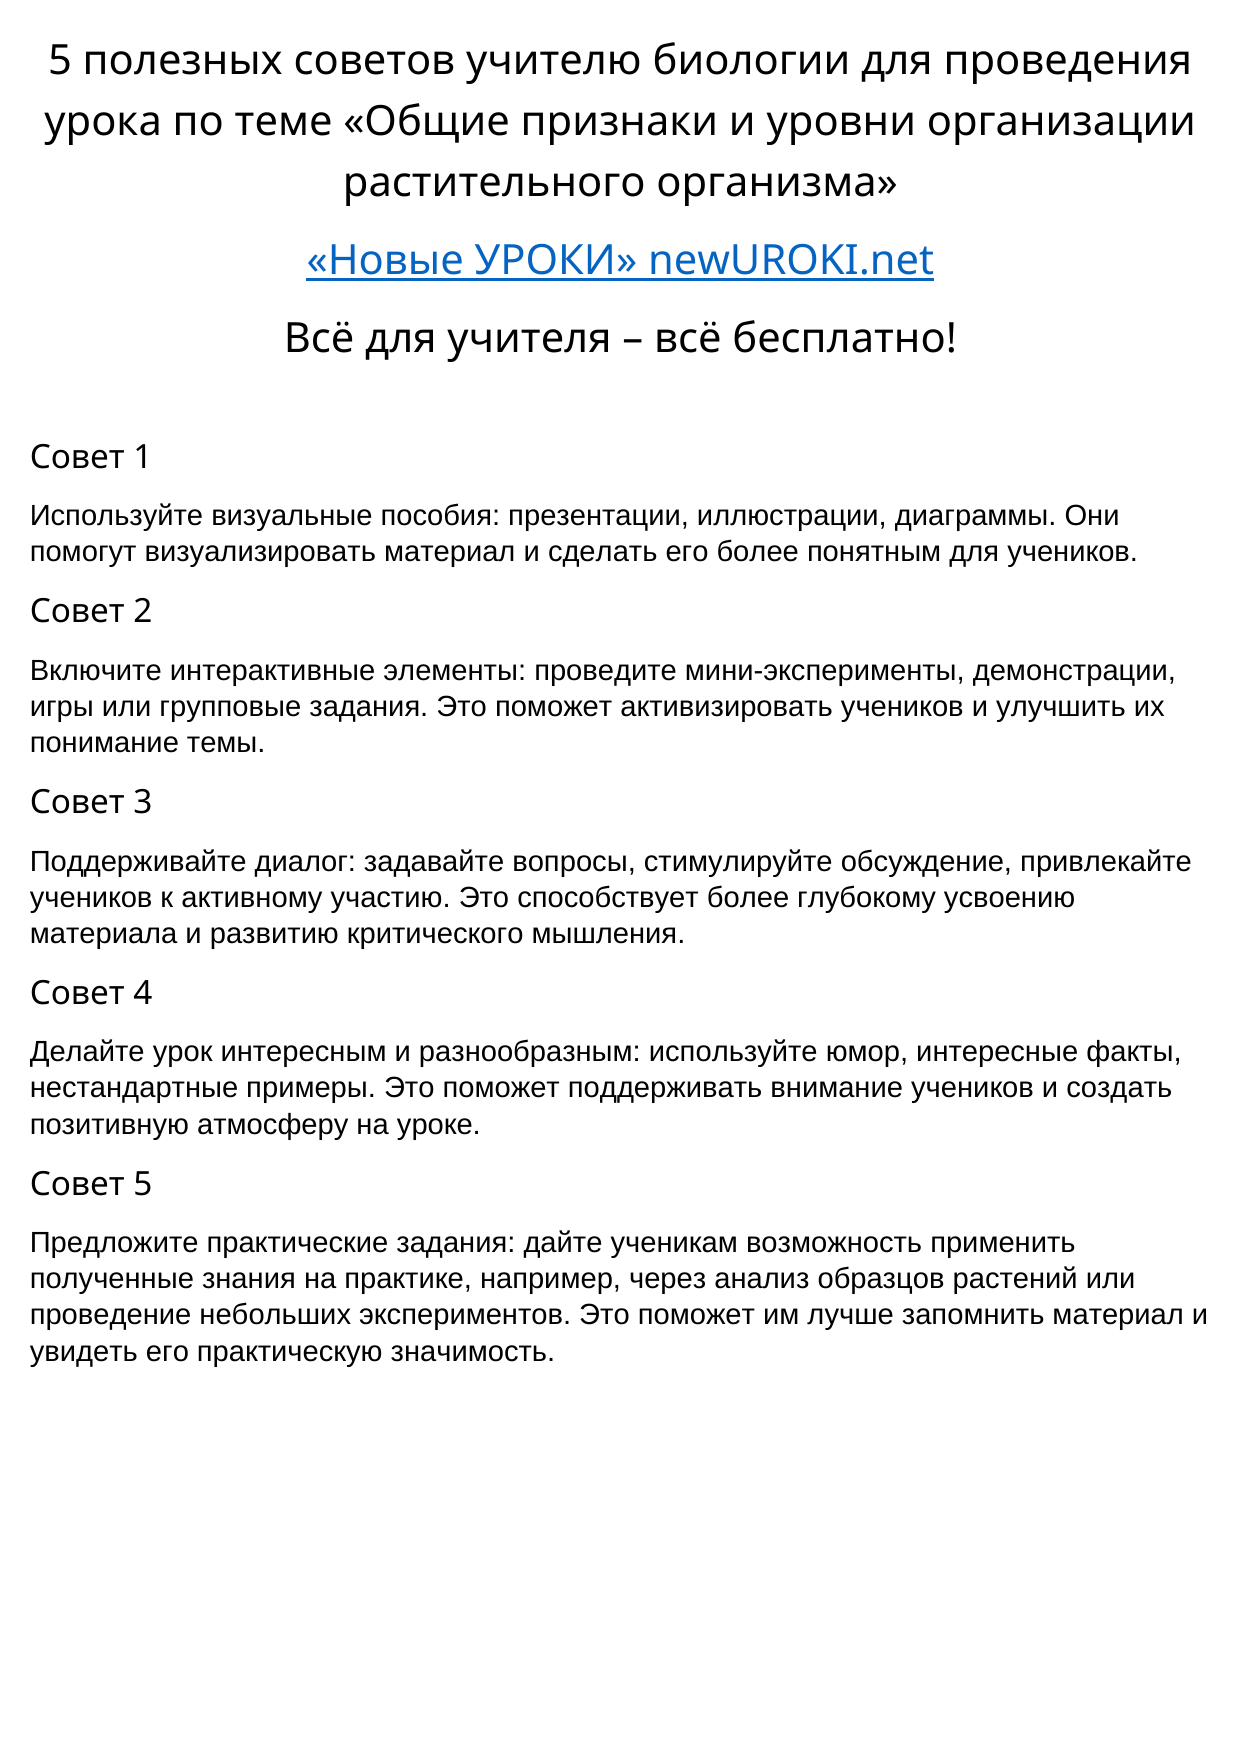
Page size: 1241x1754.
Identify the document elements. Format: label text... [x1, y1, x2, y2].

text Поддерживайте диалог: задавайте вопросы, стимулируйте обсуждение, привлекайте учеников к активному участию. Это способствует более глубокому усвоению материала и развитию критического мышления. [29, 844, 1211, 949]
text Совет 5 [29, 1159, 1211, 1205]
text Совет 1 [29, 433, 1211, 478]
text 5 полезных советов учителю биологии для проведения урока по теме «Общие признаки и уровни организации растительного организма» [29, 29, 1211, 209]
text Используйте визуальные пособия: презентации, иллюстрации, диаграммы. Они помогут визуализировать материал и сделать его более понятным для учеников. [29, 498, 1211, 568]
text Совет 4 [29, 969, 1211, 1014]
text Всё для учителя – всё бесплатно! [29, 308, 1211, 365]
text Предложите практические задания: дайте ученикам возможность применить полученные знания на практике, например, через анализ образцов растений или проведение небольших экспериментов. Это поможет им лучше запомнить материал и увидеть его практическую значимость. [29, 1225, 1211, 1367]
text Включите интерактивные элементы: проведите мини-эксперименты, демонстрации, игры или групповые задания. Это поможет активизировать учеников и улучшить их понимание темы. [29, 653, 1211, 759]
text Делайте урок интересным и разнообразным: используйте юмор, интересные факты, нестандартные примеры. Это поможет поддерживать внимание учеников и создать позитивную атмосферу на уроке. [29, 1034, 1211, 1140]
text Совет 3 [29, 778, 1211, 823]
text «Новые УРОКИ» newUROKI.net [29, 230, 1211, 287]
text Совет 2 [29, 587, 1211, 633]
